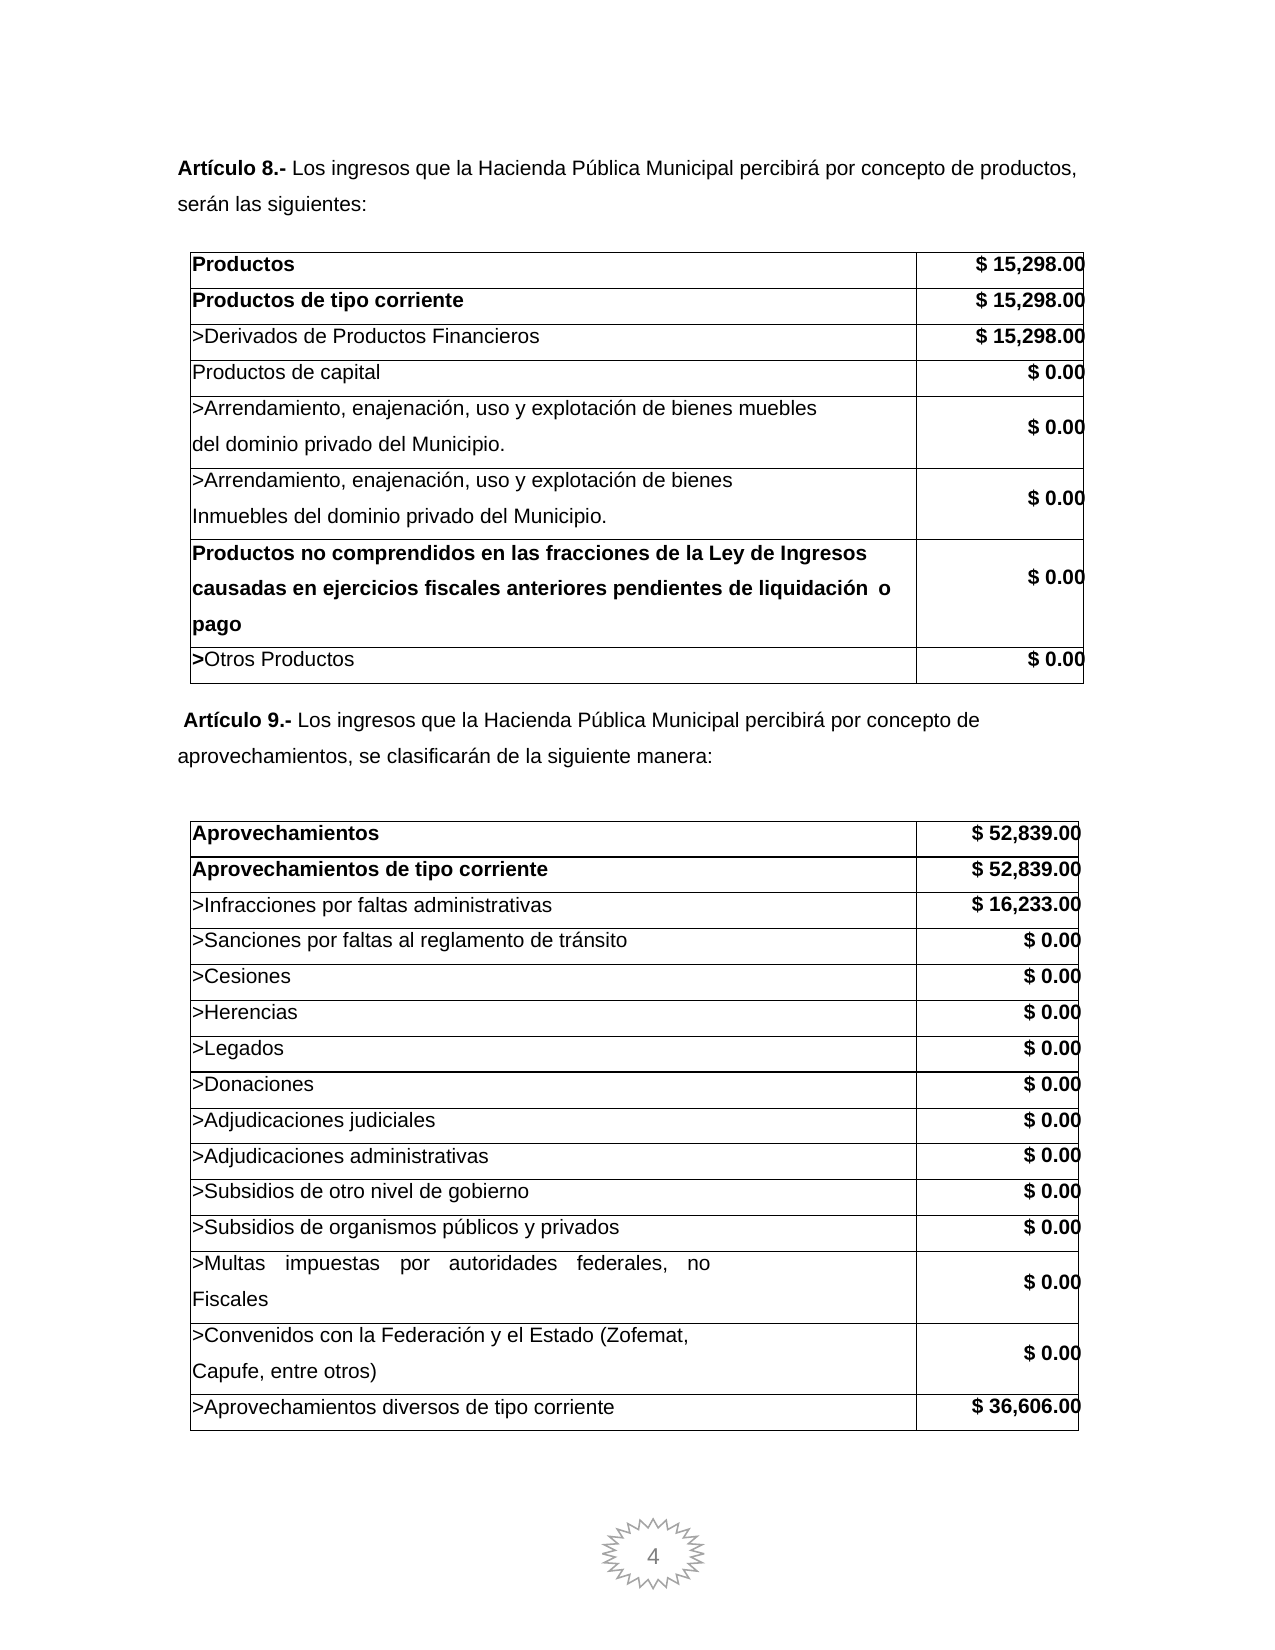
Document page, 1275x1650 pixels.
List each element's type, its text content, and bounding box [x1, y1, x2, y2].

table_cell >Donaciones [191, 1073, 916, 1107]
table_cell >Cesiones [191, 965, 916, 1000]
table_cell $ 0.00 [917, 648, 1083, 683]
table_cell por [389, 1252, 438, 1322]
table_cell >Otros Productos [191, 648, 916, 683]
table_cell $ 0.00 [917, 1001, 1078, 1036]
table_cell >Multas Fiscales [191, 1252, 276, 1322]
table_cell no [677, 1252, 916, 1322]
table_cell $ 0.00 [917, 1180, 1078, 1215]
table_cell >Sanciones por faltas al reglamento de tránsito [191, 929, 916, 964]
table_cell $ 36,606.00 [917, 1395, 1078, 1430]
text Artículo 8.- Los ingresos que la Hacienda Pública Municipal percibirá por concepto de productos, serán las siguientes: [177, 156, 1128, 216]
table_cell $ 0.00 [917, 1216, 1078, 1251]
table_cell $ 52,839.00 [917, 858, 1078, 892]
table_cell $ 0.00 [917, 1037, 1078, 1071]
table_cell >Subsidios de otro nivel de gobierno [191, 1180, 916, 1215]
table_cell $ 0.00 [917, 540, 1083, 647]
table_cell Aprovechamientos de tipo corriente [191, 858, 916, 892]
table_cell Productos no comprendidos en las fracciones de la Ley de Ingresos causadas en ejercicios fiscales anteriores pendientes de liquidación o pago [191, 540, 916, 647]
table_cell federales, [566, 1252, 677, 1322]
table_cell >Derivados de Productos Financieros [191, 325, 916, 360]
table_cell >Adjudicaciones administrativas [191, 1144, 916, 1179]
table_cell $ 0.00 [917, 1144, 1078, 1179]
table_cell >Legados [191, 1037, 916, 1071]
table_cell >Subsidios de organismos públicos y privados [191, 1216, 916, 1251]
table_cell $ 0.00 [917, 1324, 1078, 1394]
table_cell Productos de tipo corriente [191, 289, 916, 324]
table_cell >Infracciones por faltas administrativas [191, 893, 916, 928]
table_header Aprovechamientos [191, 822, 916, 856]
table_cell $ 0.00 [917, 469, 1083, 539]
table_header $ 15,298.00 [917, 253, 1083, 288]
table_cell >Herencias [191, 1001, 916, 1036]
table_cell >Aprovechamientos diversos de tipo corriente [191, 1395, 916, 1430]
table_cell >Adjudicaciones judiciales [191, 1109, 916, 1143]
table_cell $ 0.00 [917, 1252, 1078, 1322]
table_header $ 52,839.00 [917, 822, 1078, 856]
table_cell $ 0.00 [917, 929, 1078, 964]
table_cell $ 0.00 [917, 1073, 1078, 1107]
table_cell $ 0.00 [917, 965, 1078, 1000]
table_cell $ 0.00 [917, 397, 1083, 467]
table_cell >Arrendamiento, enajenación, uso y explotación de bienes muebles del dominio privado del Municipio. [191, 397, 916, 467]
table_cell $ 16,233.00 [917, 893, 1078, 928]
table_cell $ 0.00 [917, 361, 1083, 396]
text Artículo 9.- Los ingresos que la Hacienda Pública Municipal percibirá por concepto de aprovechamientos, se clasificarán de la siguiente manera: [177, 708, 1062, 767]
table_cell autoridades [438, 1252, 566, 1322]
table_cell >Convenidos con la Federación y el Estado (Zofemat, Capufe, entre otros) [191, 1324, 916, 1394]
table_cell $ 0.00 [917, 1109, 1078, 1143]
table_cell $ 15,298.00 [917, 325, 1083, 360]
table_cell Productos de capital [191, 361, 916, 396]
table_cell >Arrendamiento, enajenación, uso y explotación de bienes Inmuebles del dominio privado del Municipio. [191, 469, 916, 539]
table_cell impuestas [276, 1252, 389, 1322]
table_cell $ 15,298.00 [917, 289, 1083, 324]
table_header Productos [191, 253, 916, 288]
